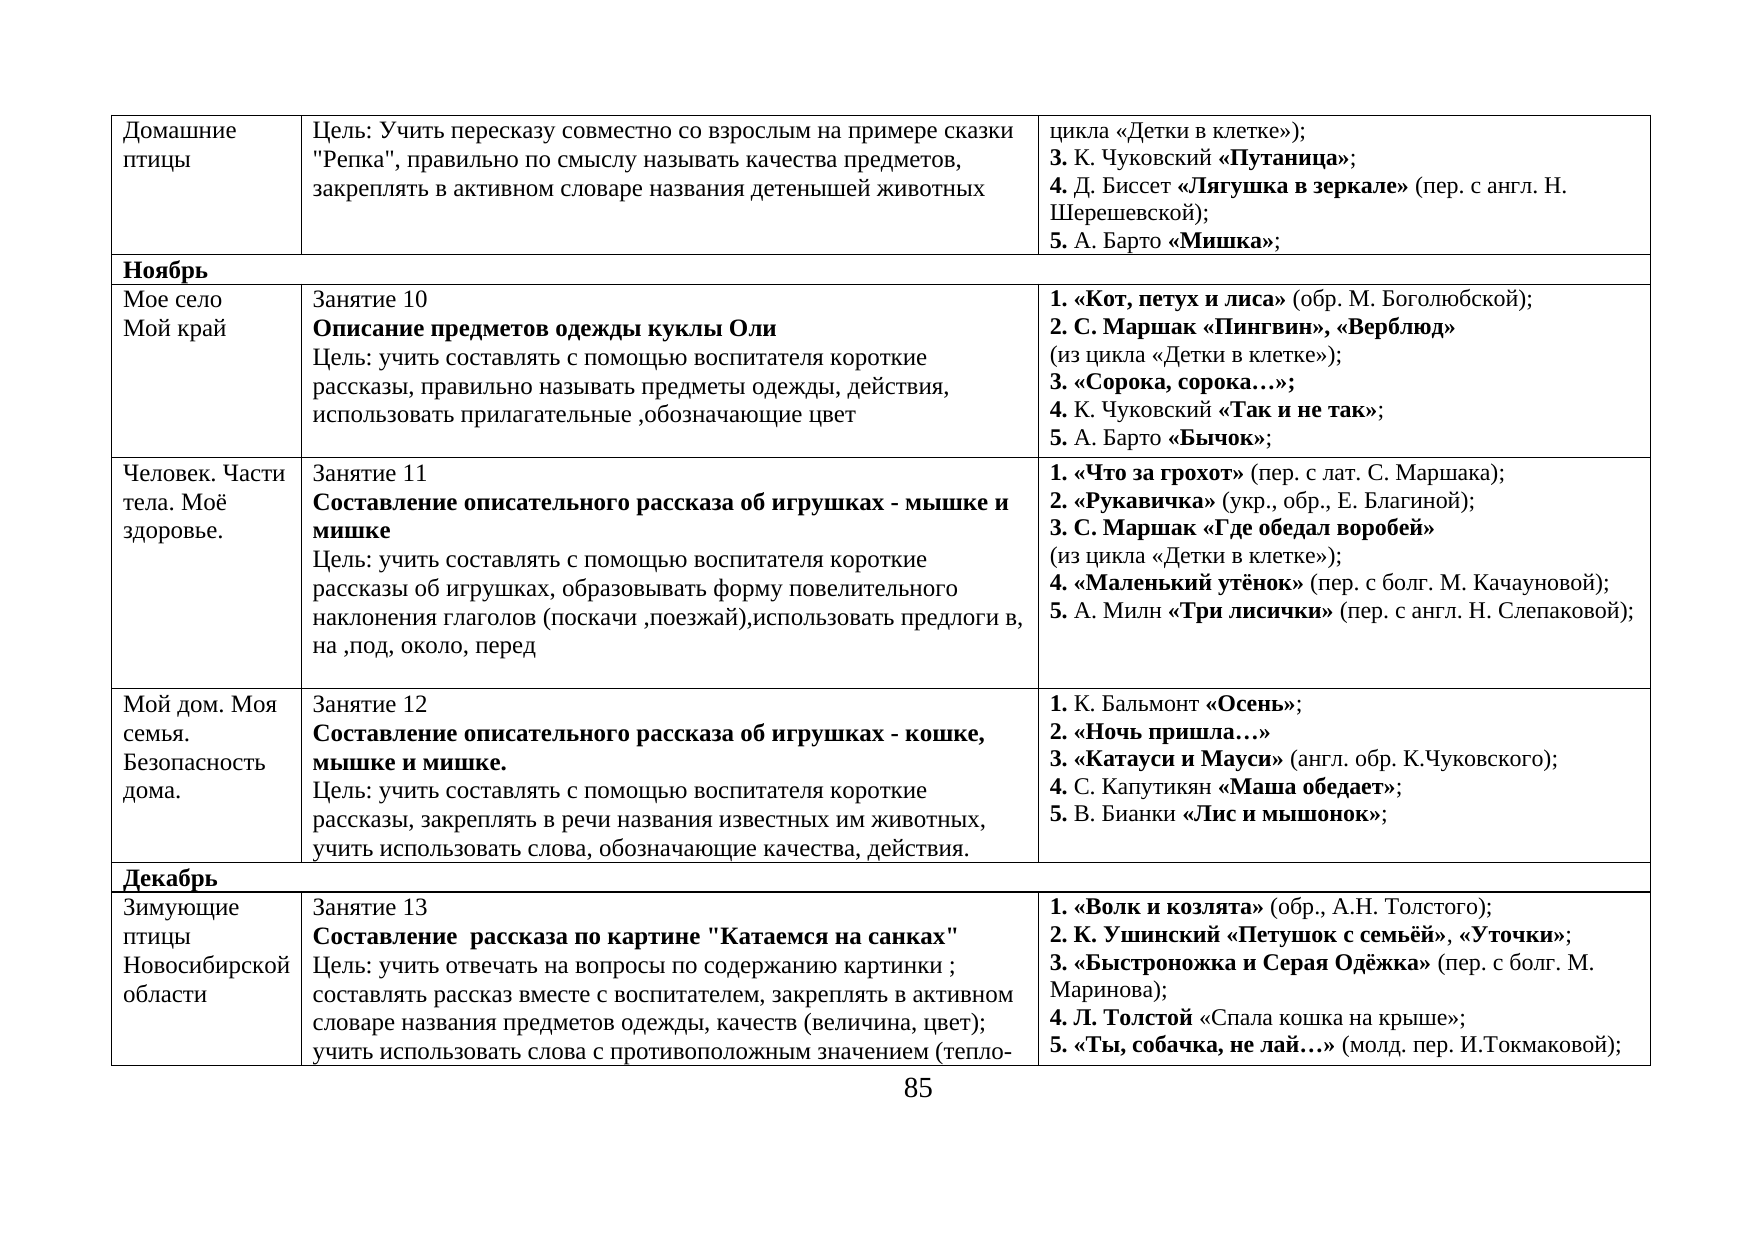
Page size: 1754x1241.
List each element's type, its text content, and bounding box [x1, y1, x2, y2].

table_cell Мой дом. Моя семья. Безопасность дома. [112, 689, 301, 862]
table_cell Ноябрь [112, 255, 1650, 283]
table_cell Человек. Части тела. Моё здоровье. [112, 458, 301, 688]
table_cell 1. «Кот, петух и лиса» (обр. М. Боголюбской); 2. С. Маршак «Пингвин», «Верблюд» (из цикла «Детки в клетке»); 3. «Сорока, сорока…»; 4. К. Чуковский «Так и не так»; 5. А. Барто «Бычок»; [1039, 285, 1650, 457]
table_cell Мое село Мой край [112, 285, 301, 457]
table_cell Занятие 12 Составление описательного рассказа об игрушках - кошке, мышке и мишке. Цель: учить составлять с помощью воспитателя короткие рассказы, закреплять в речи названия известных им животных, учить использовать слова, обозначающие качества, действия. [302, 689, 1038, 862]
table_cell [1039, 893, 1650, 1065]
table_cell Декабрь [112, 863, 1650, 891]
table_cell 1. «Что за грохот» (пер. с лат. С. Маршака); 2. «Рукавичка» (укр., обр., Е. Благиной); 3. С. Маршак «Где обедал воробей» (из цикла «Детки в клетке»); 4. «Маленький утёнок» (пер. с болг. М. Качауновой); 5. А. Милн «Три лисички» (пер. с англ. Н. Слепаковой); [1039, 458, 1650, 688]
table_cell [112, 893, 301, 1065]
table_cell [112, 116, 301, 254]
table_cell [302, 116, 1038, 254]
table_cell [302, 893, 1038, 1065]
table_cell 1. К. Бальмонт «Осень»; 2. «Ночь пришла…» 3. «Катауси и Мауси» (англ. обр. К.Чуковского); 4. С. Капутикян «Маша обедает»; 5. В. Бианки «Лис и мышонок»; [1039, 689, 1650, 862]
table_cell Занятие 10 Описание предметов одежды куклы Оли Цель: учить составлять с помощью воспитателя короткие рассказы, правильно называть предметы одежды, действия, использовать прилагательные ,обозначающие цвет [302, 285, 1038, 457]
table_cell Занятие 11 Составление описательного рассказа об игрушках - мышке и мишке Цель: учить составлять с помощью воспитателя короткие рассказы об игрушках, образовывать форму повелительного наклонения глаголов (поскачи ,поезжай),использовать предлоги в, на ,под, около, перед [302, 458, 1038, 688]
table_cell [1039, 116, 1650, 254]
